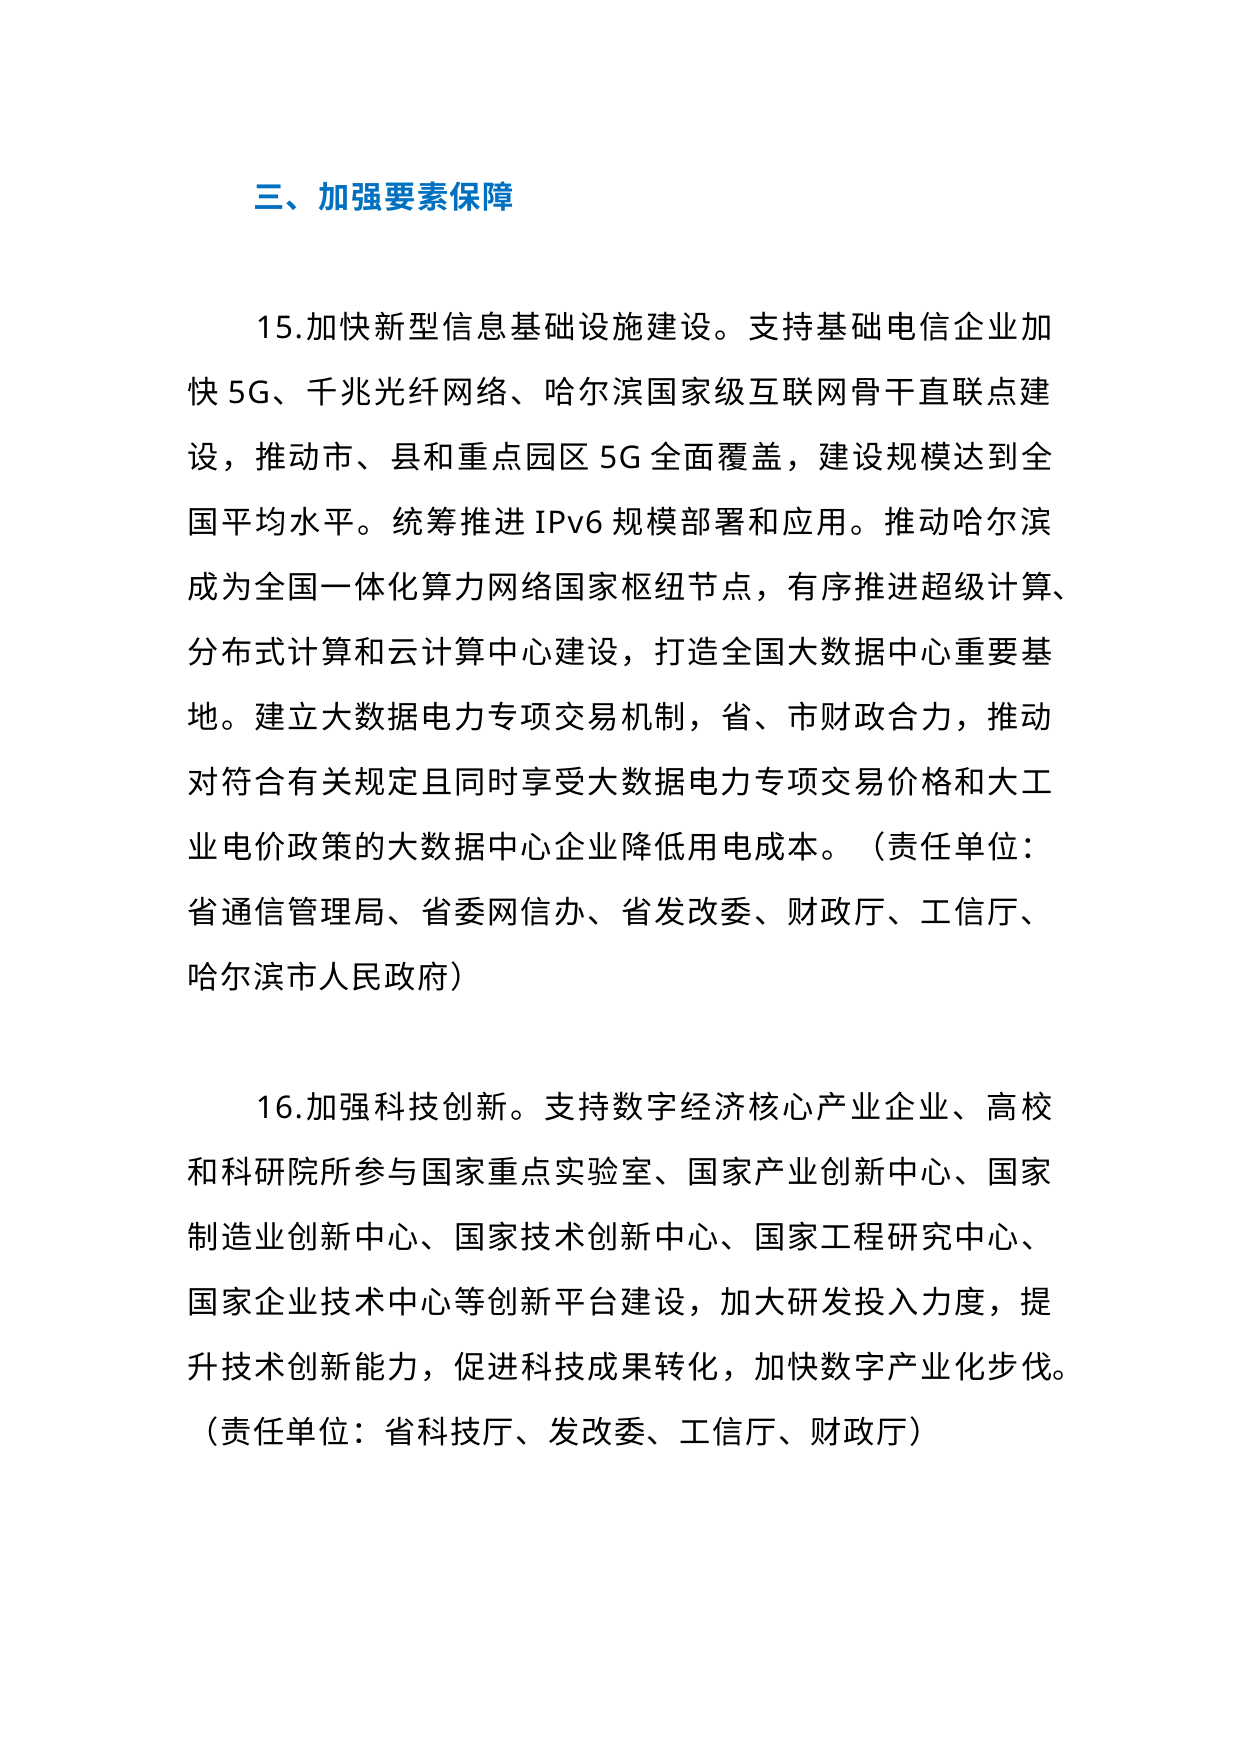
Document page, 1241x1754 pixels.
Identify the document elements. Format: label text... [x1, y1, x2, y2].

text 三、加强要素保障 [187, 162, 1053, 227]
text 15.加快新型信息基础设施建设。支持基础电信企业加快5G、千兆光纤网络、哈尔滨国家级互联网骨干直联点建设，推动市、县和重点园区5G全面覆盖，建设规模达到全国平均水平。统筹推进IPv6规模部署和应用。推动哈尔滨成为全国一体化算力网络国家枢纽节点，有序推进超级计算、分布式计算和云计算中心建设，打造全国大数据中心重要基地。建立大数据电力专项交易机制，省、市财政合力，推动对符合有关规定且同时享受大数据电力专项交易价格和大工业电价政策的大数据中心企业降低用电成本。（责任单位：省通信管理局、省委网信办、省发改委、财政厅、工信厅、哈尔滨市人民政府） [187, 292, 1053, 1007]
text 16.加强科技创新。支持数字经济核心产业企业、高校和科研院所参与国家重点实验室、国家产业创新中心、国家制造业创新中心、国家技术创新中心、国家工程研究中心、国家企业技术中心等创新平台建设，加大研发投入力度，提升技术创新能力，促进科技成果转化，加快数字产业化步伐。（责任单位：省科技厅、发改委、工信厅、财政厅） [187, 1072, 1053, 1462]
